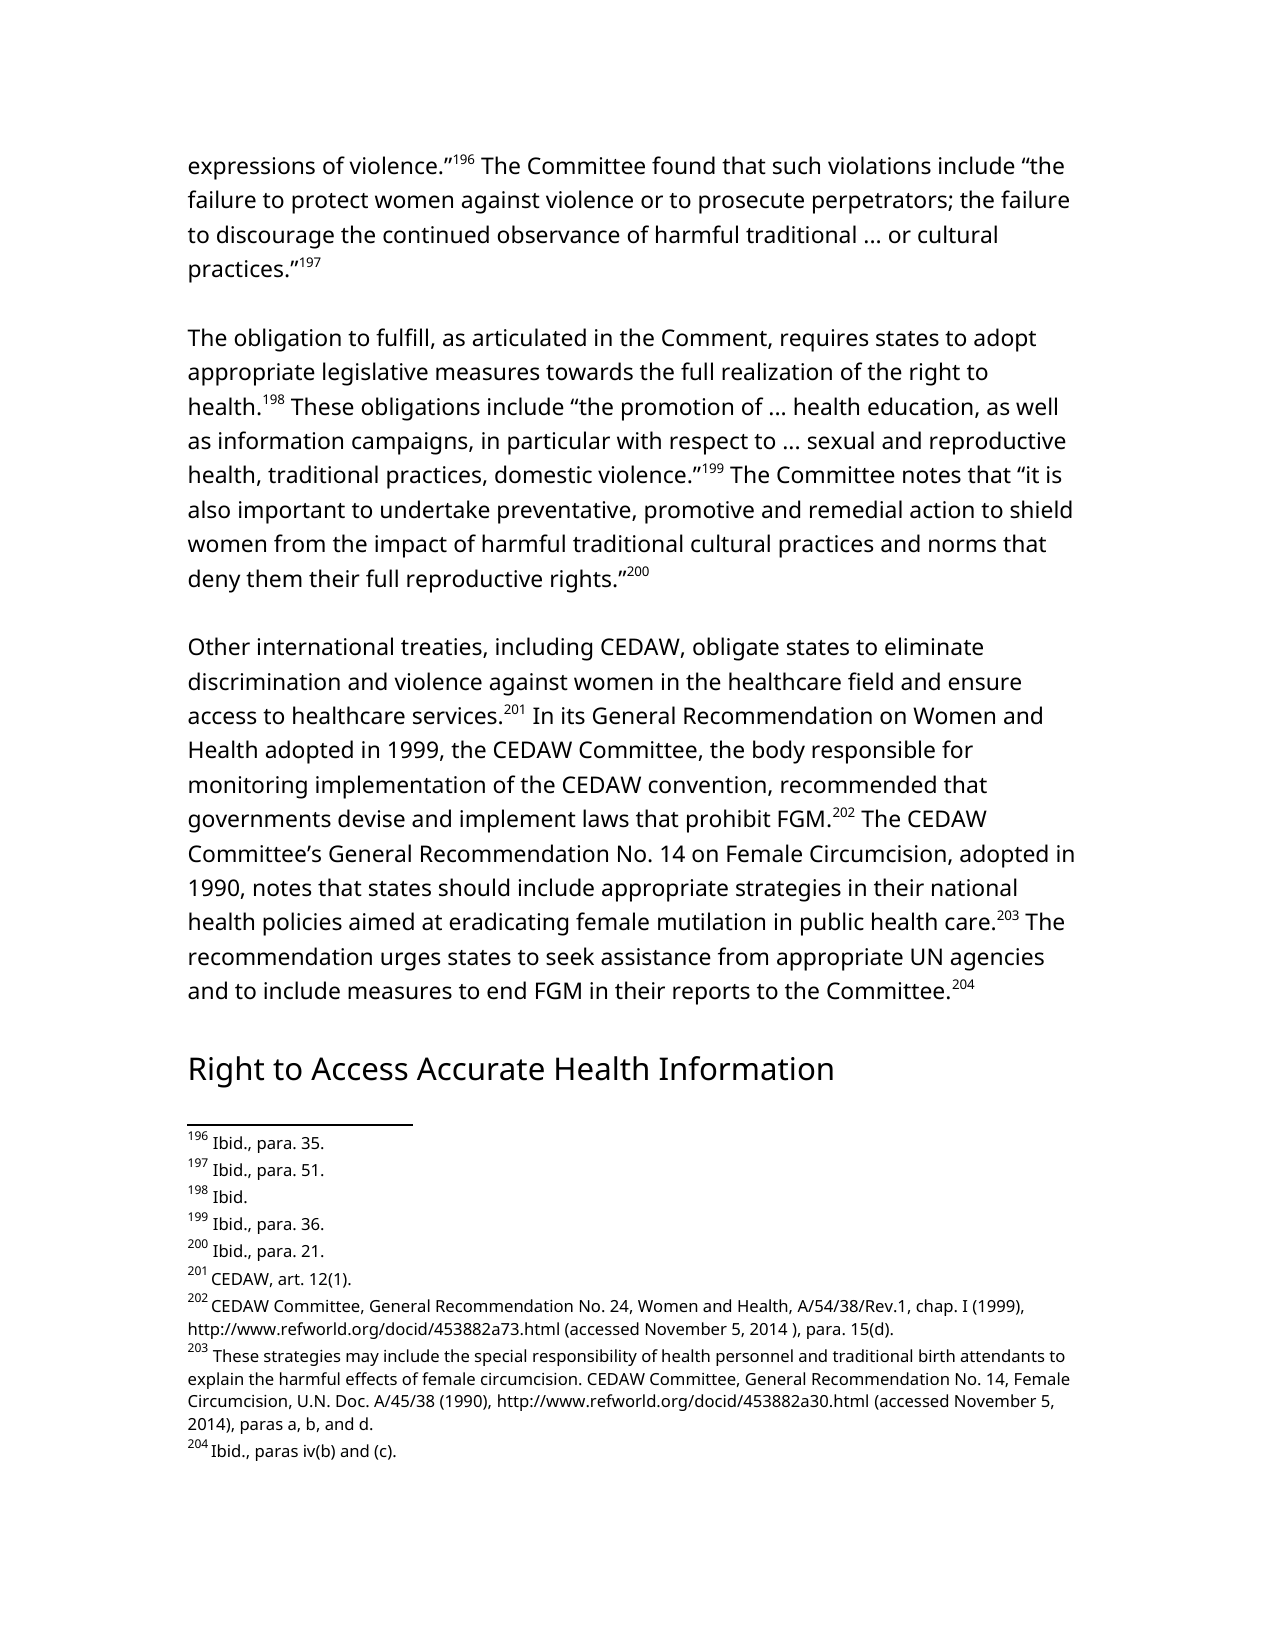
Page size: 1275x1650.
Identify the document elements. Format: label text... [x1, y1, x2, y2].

text Other international treaties, including CEDAW, obligate states to eliminate discrimination and violence against women in the healthcare field and ensure access to healthcare services. In its General Recommendation on Women and Health adopted in 1999, the CEDAW Committee, the body responsible for monitoring implementation of the CEDAW convention, recommended that governments devise and implement laws that prohibit FGM. The CEDAW Committee’s General Recommendation No. 14 on Female Circumcision, adopted in 1990, notes that states should include appropriate strategies in their national health policies aimed at eradicating female mutilation in public health care. The recommendation urges states to seek assistance from appropriate UN agencies and to include measures to end FGM in their reports to the Committee. [187, 631, 1087, 1006]
text The obligation to fulfill, as articulated in the Comment, requires states to adopt appropriate legislative measures towards the full realization of the right to health. These obligations include “the promotion of ... health education, as well as information campaigns, in particular with respect to ... sexual and reproductive health, traditional practices, domestic violence.” The Committee notes that “it is also important to undertake preventative, promotive and remedial action to shield women from the impact of harmful traditional cultural practices and norms that deny them their full reproductive rights.” [187, 322, 1087, 594]
subtitle Right to Access Accurate Health Information [187, 1050, 1087, 1087]
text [187, 150, 1087, 284]
